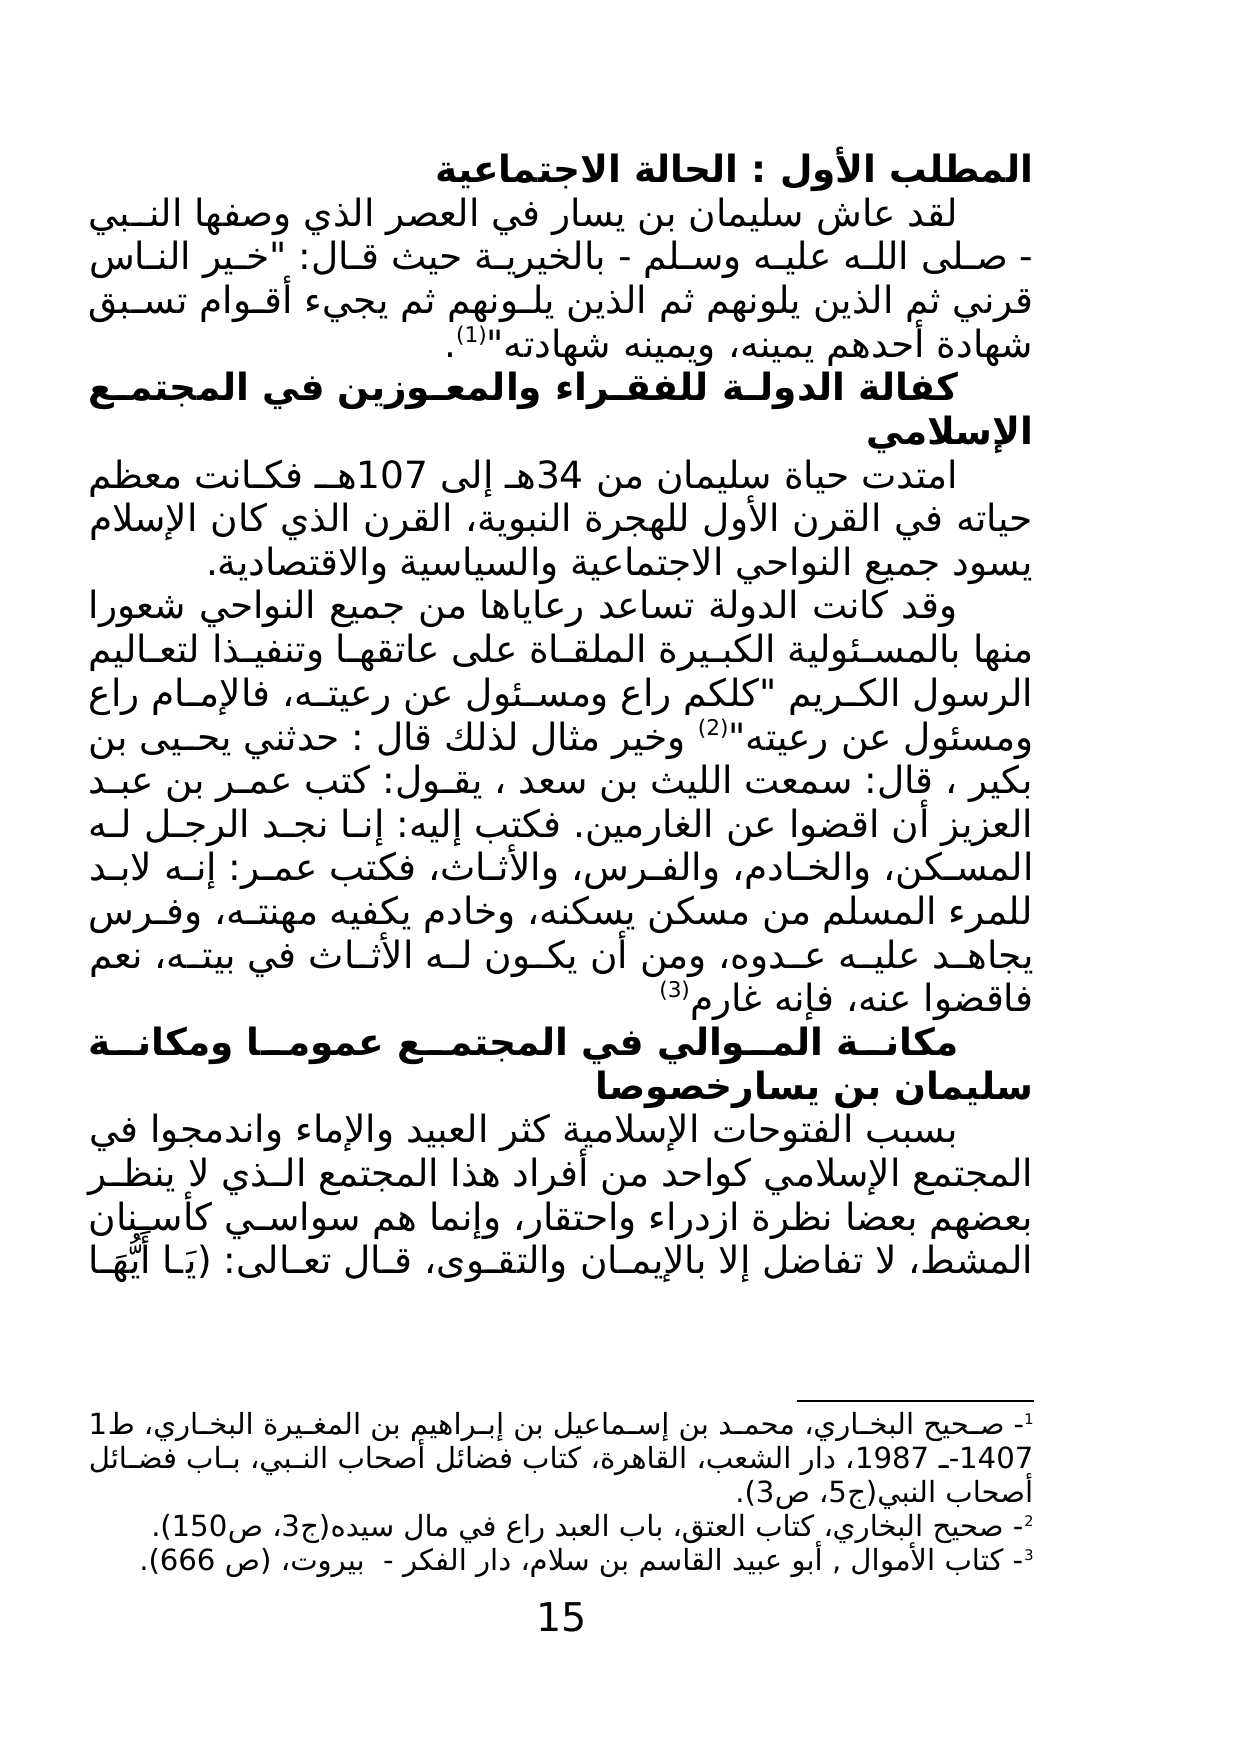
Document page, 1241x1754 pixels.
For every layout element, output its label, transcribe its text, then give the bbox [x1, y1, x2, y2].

subtitle المطلب الأول : الحالة الاجتماعية [89, 148, 1033, 191]
text لقد عاش سليمان بن يسار في العصر الذي وصفها النبي - صلى الله عليه وسلم - بالخيرية حيث قال: "خير الناس قرني ثم الذين يلونهم ثم الذين يلونهم ثم يجيء أقوام تسبق شهادة أحدهم يمينه، ويمينه شهادته"(). [89, 191, 1033, 366]
text مكانة الموالي في المجتمع عموما ومكانة سليمان بن يسارخصوصا [89, 1021, 1033, 1108]
text كفالة الدولة للفقراء والمعوزين في المجتمع الإسلامي [89, 366, 1033, 453]
text وقد كانت الدولة تساعد رعاياها من جميع النواحي شعورا منها بالمسئولية الكبيرة الملقاة على عاتقها وتنفيذا لتعاليم الرسول الكريم "كلكم راع ومسئول عن رعيته، فالإمام راع ومسئول عن رعيته"() وخير مثال لذلك قال : حدثني يحيى بن بكير ، قال: سمعت الليث بن سعد ، يقول: كتب عمر بن عبد العزيز أن اقضوا عن الغارمين. فكتب إليه: إنا نجد الرجل له المسكن، والخادم، والفرس، والأثاث، فكتب عمر: إنه لابد للمرء المسلم من مسكن يسكنه، وخادم يكفيه مهنته، وفرس يجاهد عليه عدوه، ومن أن يكون له الأثاث في بيته، نعم فاقضوا عنه، فإنه غارم() [89, 584, 1033, 1021]
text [89, 1108, 1033, 1282]
text امتدت حياة سليمان من 34هـ إلى 107هـ فكانت معظم حياته في القرن الأول للهجرة النبوية، القرن الذي كان الإسلام يسود جميع النواحي الاجتماعية والسياسية والاقتصادية. [89, 453, 1033, 584]
